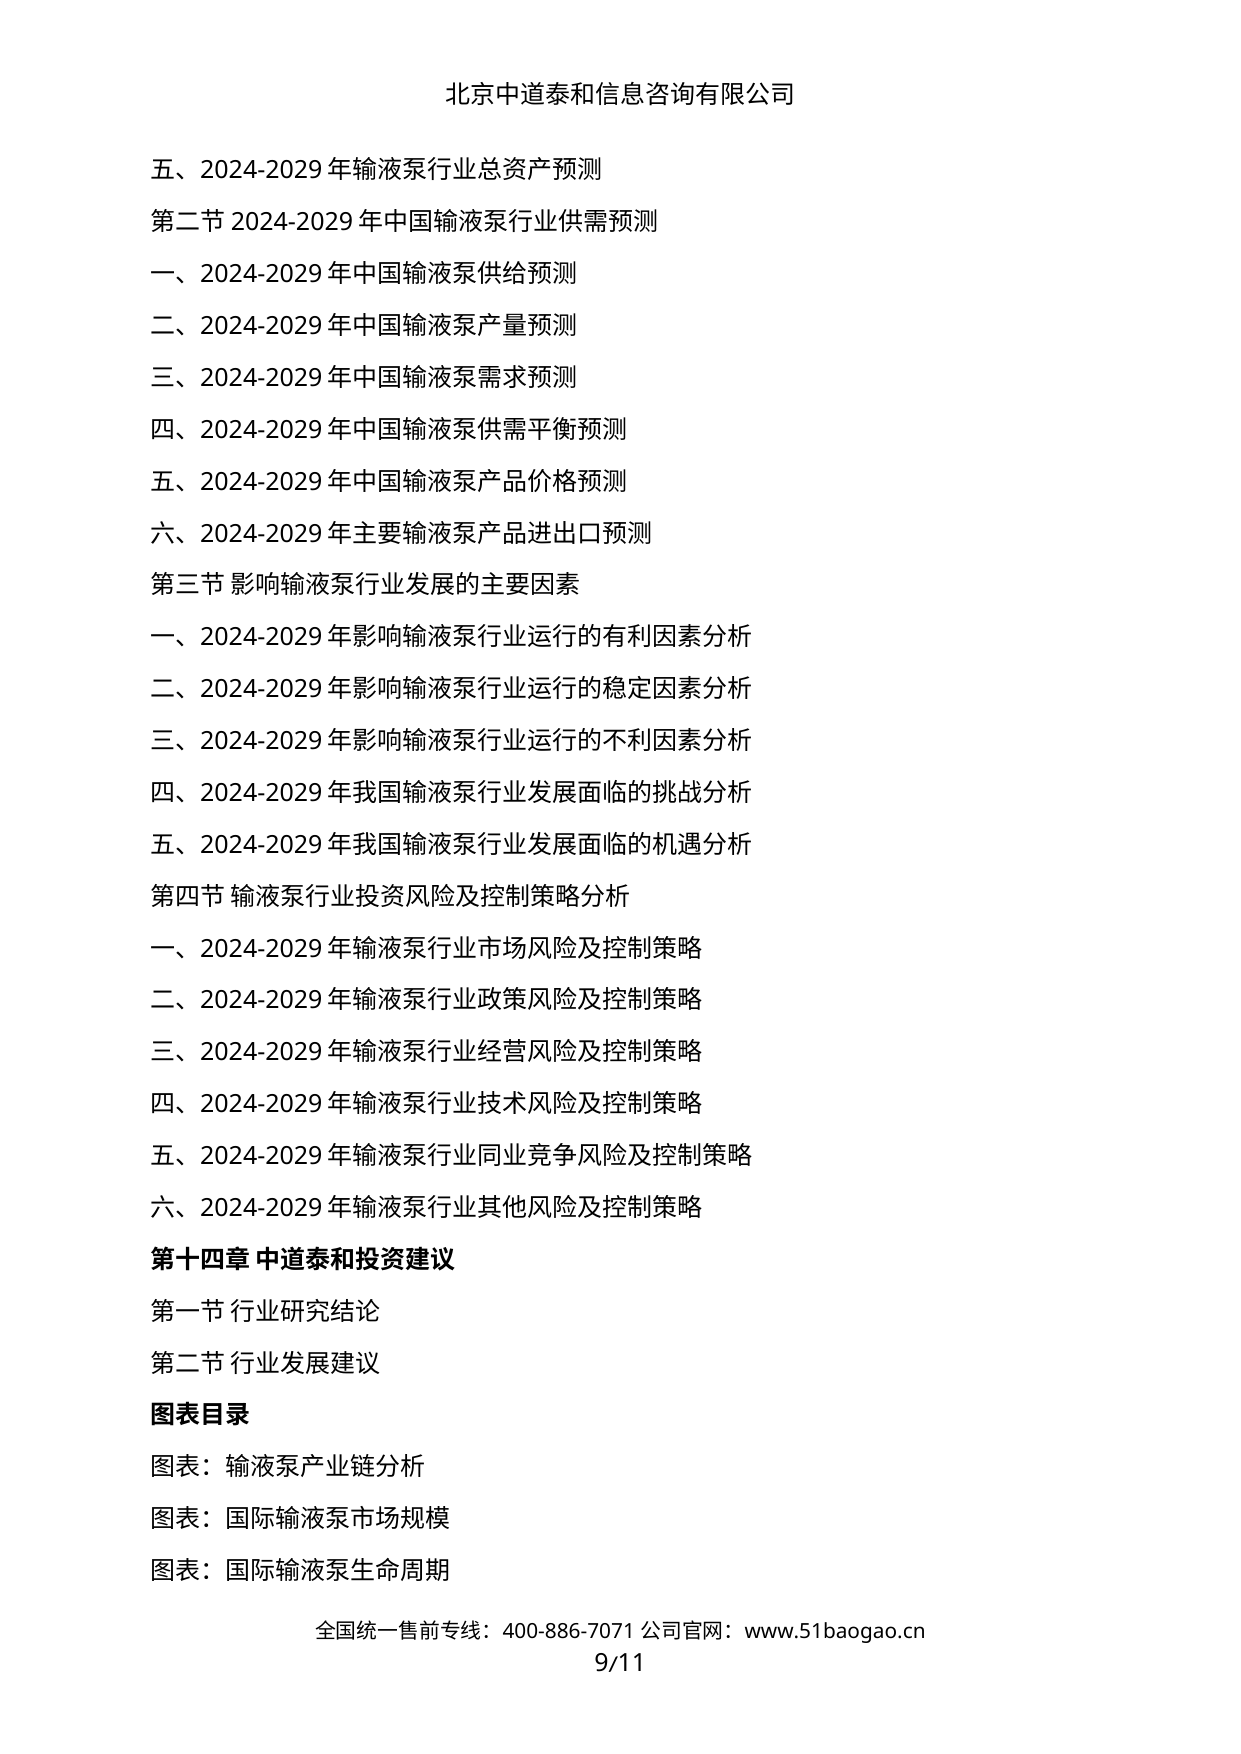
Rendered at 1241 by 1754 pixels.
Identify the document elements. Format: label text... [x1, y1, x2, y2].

text 二、2024-2029年输液泵行业政策风险及控制策略 [150, 980, 1090, 1016]
text 第二节 2024-2029年中国输液泵行业供需预测 [150, 202, 1090, 238]
text 第三节 影响输液泵行业发展的主要因素 [150, 565, 1090, 601]
text 五、2024-2029年我国输液泵行业发展面临的机遇分析 [150, 824, 1090, 861]
text 一、2024-2029年输液泵行业市场风险及控制策略 [150, 928, 1090, 964]
text 四、2024-2029年输液泵行业技术风险及控制策略 [150, 1084, 1090, 1120]
text 三、2024-2029年输液泵行业经营风险及控制策略 [150, 1032, 1090, 1068]
text 五、2024-2029年输液泵行业总资产预测 [150, 150, 1090, 186]
text 第一节 行业研究结论 [150, 1291, 1090, 1327]
text 二、2024-2029年中国输液泵产量预测 [150, 306, 1090, 342]
text 五、2024-2029年中国输液泵产品价格预测 [150, 461, 1090, 497]
text 第二节 行业发展建议 [150, 1343, 1090, 1379]
text 图表：输液泵产业链分析 [150, 1447, 1090, 1483]
text 三、2024-2029年影响输液泵行业运行的不利因素分析 [150, 721, 1090, 757]
text 四、2024-2029年中国输液泵供需平衡预测 [150, 409, 1090, 446]
text 图表：国际输液泵生命周期 [150, 1551, 1090, 1587]
text 一、2024-2029年影响输液泵行业运行的有利因素分析 [150, 617, 1090, 653]
text 四、2024-2029年我国输液泵行业发展面临的挑战分析 [150, 772, 1090, 809]
text 二、2024-2029年影响输液泵行业运行的稳定因素分析 [150, 669, 1090, 705]
text 图表目录 [150, 1395, 1090, 1431]
text 第四节 输液泵行业投资风险及控制策略分析 [150, 876, 1090, 912]
text 第十四章 中道泰和投资建议 [150, 1239, 1090, 1276]
text 三、2024-2029年中国输液泵需求预测 [150, 357, 1090, 394]
text 五、2024-2029年输液泵行业同业竞争风险及控制策略 [150, 1136, 1090, 1172]
text 六、2024-2029年主要输液泵产品进出口预测 [150, 513, 1090, 549]
text 六、2024-2029年输液泵行业其他风险及控制策略 [150, 1187, 1090, 1224]
text 图表：国际输液泵市场规模 [150, 1499, 1090, 1535]
text 一、2024-2029年中国输液泵供给预测 [150, 254, 1090, 290]
